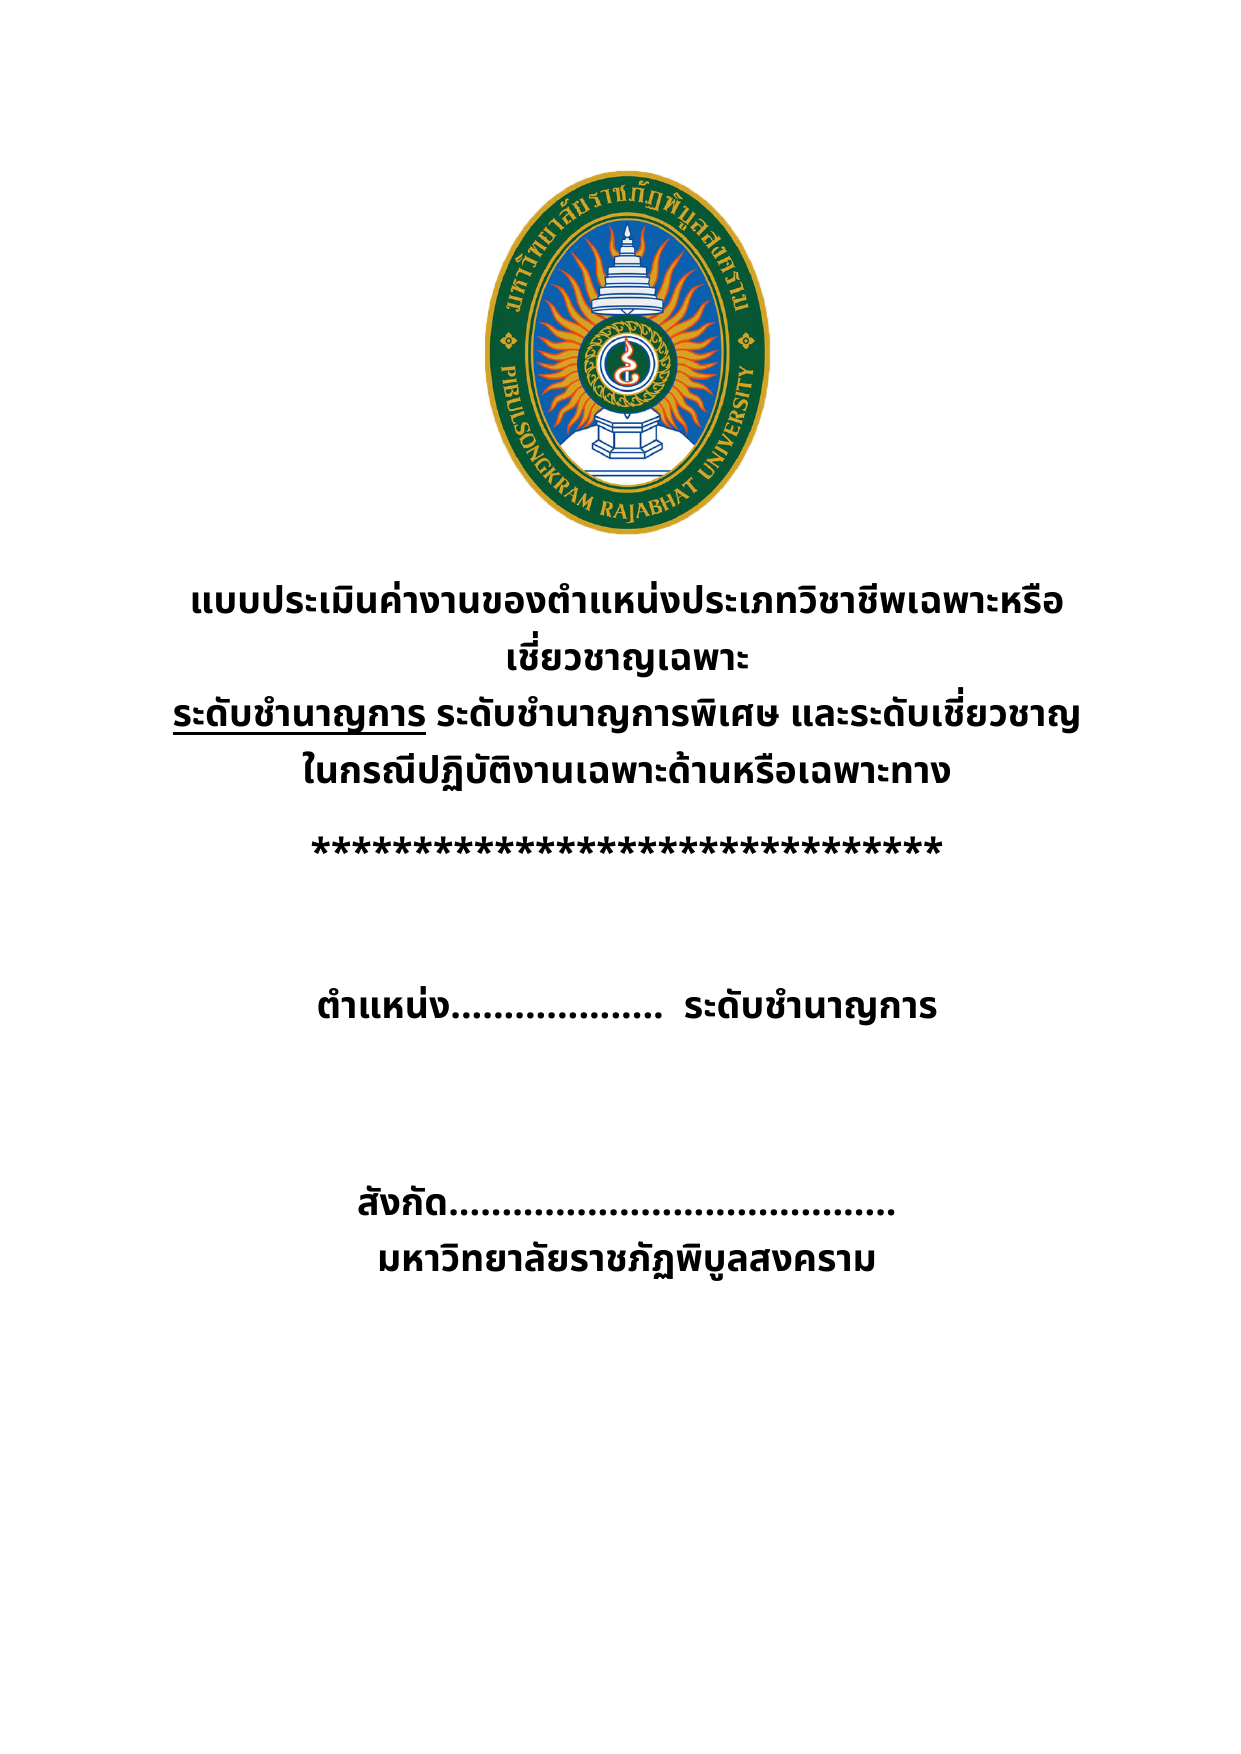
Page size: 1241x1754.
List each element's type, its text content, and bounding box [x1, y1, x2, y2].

text ในกรณีปฏิบัติงานเฉพาะด้านหรือเฉพาะทาง [148, 743, 1106, 800]
text ระดับชำนาญการ ระดับชำนาญการพิเศษ และระดับเชี่ยวชาญ [148, 687, 1106, 743]
picture [477, 164, 777, 542]
text ตำแหน่ง.................... ระดับชำนาญการ [148, 978, 1106, 1035]
text มหาวิทยาลัยราชภัฏพิบูลสงคราม [148, 1232, 1106, 1288]
text แบบประเมินค่างานของตำแหน่งประเภทวิชาชีพเฉพาะหรือเชี่ยวชาญเฉพาะ [148, 573, 1106, 687]
text ******************************* [148, 825, 1106, 876]
text สังกัด.......................................... [148, 1175, 1106, 1232]
